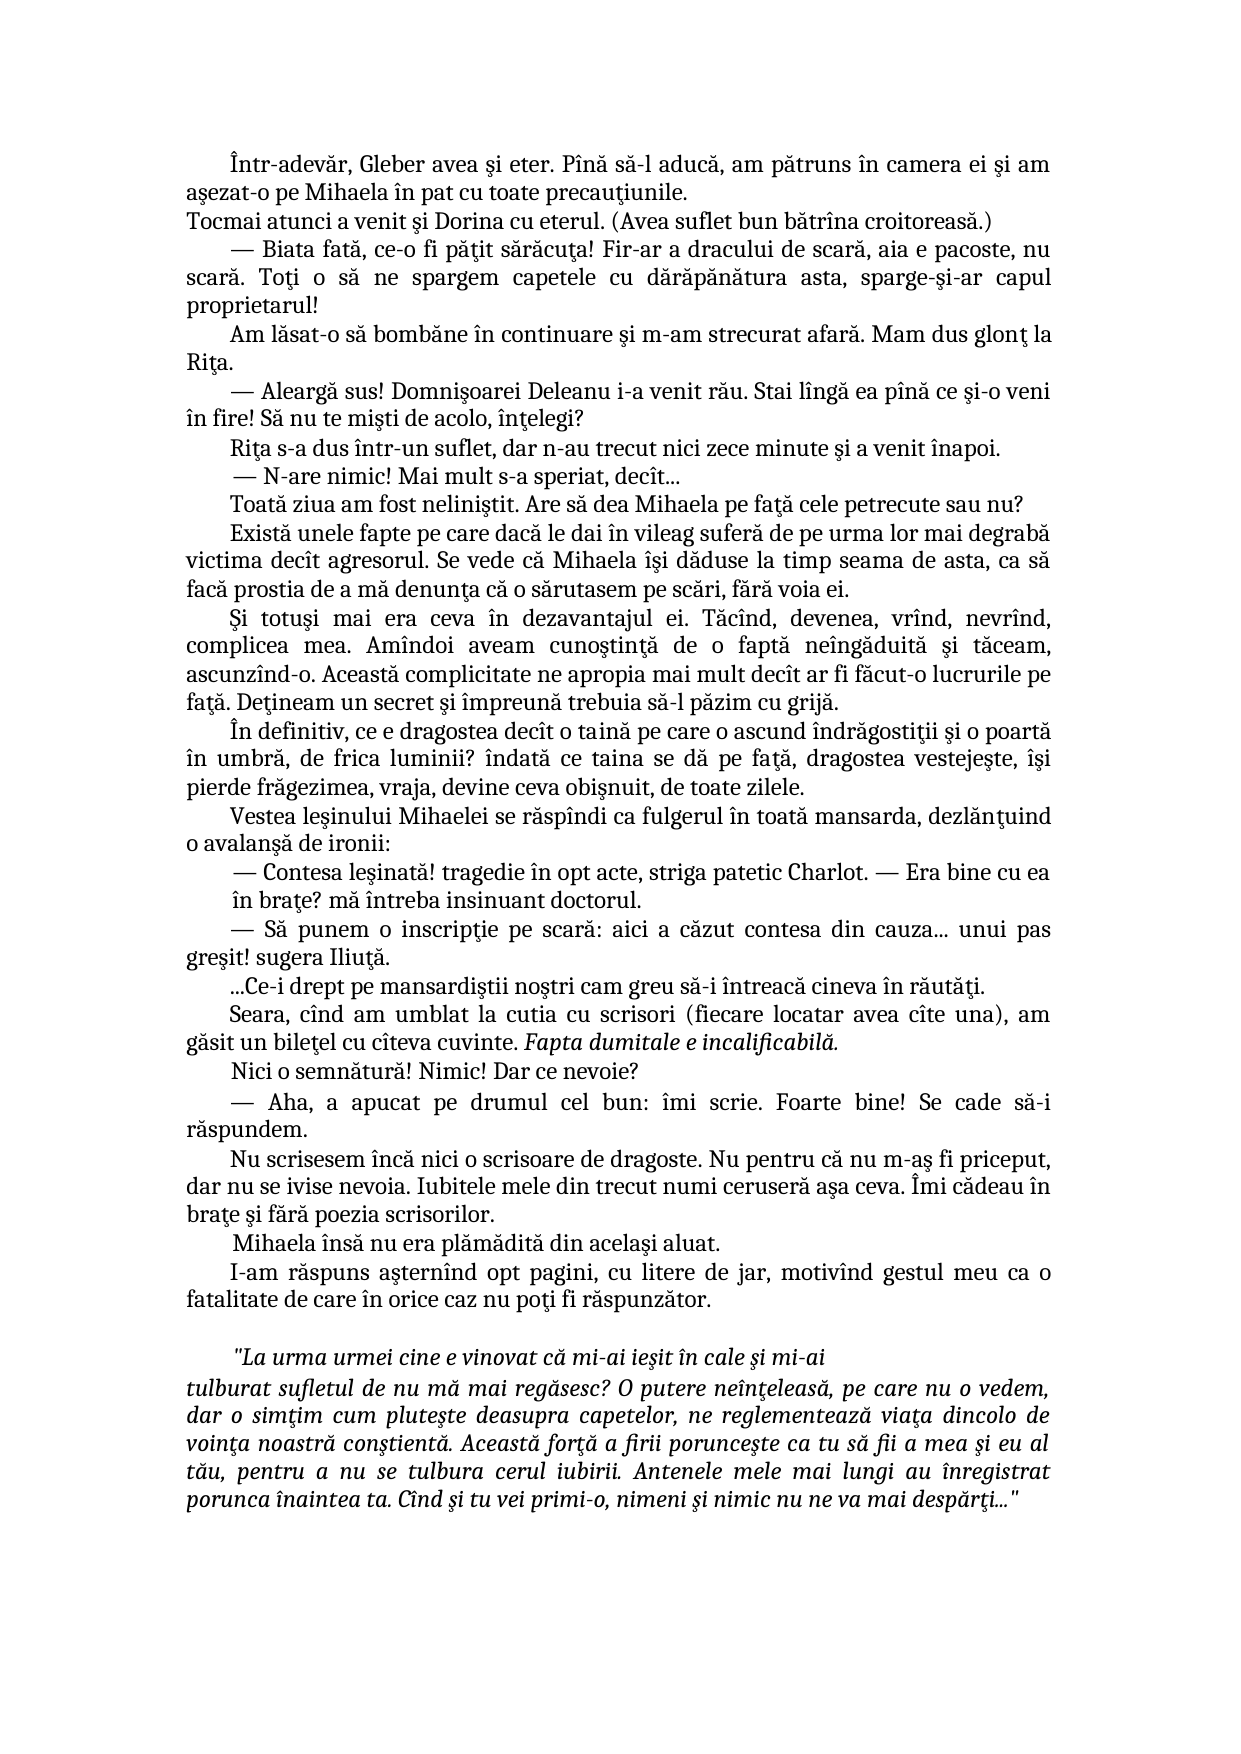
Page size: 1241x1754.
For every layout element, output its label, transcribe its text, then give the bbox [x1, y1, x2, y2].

text Toată ziua am fost neliniştit. Are să dea Mihaela pe faţă cele petrecute sau nu? [186, 490, 1052, 518]
text ...Ce-i drept pe mansardiştii noştri cam greu să-i întreacă cineva în răutăţi. [186, 972, 1052, 1000]
text Nici o semnătură! Nimic! Dar ce nevoie? [231, 1057, 1054, 1086]
text Şi totuşi mai era ceva în dezavantajul ei. Tăcînd, devenea, vrînd, nevrînd, complicea mea. Amîndoi aveam cunoştinţă de o faptă neîngăduită şi tăceam, ascunzînd-o. Această complicitate ne apropia mai mult decît ar fi făcut-o lucrurile pe faţă. Deţineam un secret şi împreună trebuia să-l păzim cu grijă. [186, 604, 1052, 716]
text Seara, cînd am umblat la cutia cu scrisori (fiecare locatar avea cîte una), am găsit un bileţel cu cîteva cuvinte. Fapta dumitale e incalificabilă. [186, 1000, 1052, 1056]
text Am lăsat-o să bombăne în continuare şi m-am strecurat afară. Mam dus glonţ la Riţa. [186, 320, 1052, 376]
text tulburat sufletul de nu mă mai regăsesc? O putere neînţeleasă, pe care nu o vedem, dar o simţim cum pluteşte deasupra capetelor, ne reglementează viaţa dincolo de voinţa noastră conştientă. Această forţă a firii porunceşte ca tu să fii a mea şi eu al tău, pentru a nu se tulbura cerul iubirii. Antenele mele mai lungi au înregistrat porunca înaintea ta. Cînd şi tu vei primi-o, nimeni şi nimic nu ne va mai despărţi..." [186, 1374, 1052, 1513]
text ― Biata fată, ce-o fi păţit sărăcuţa! Fir-ar a dracului de scară, aia e pacoste, nu scară. Toţi o să ne spargem capetele cu dărăpănătura asta, sparge-şi-ar capul proprietarul! [186, 235, 1052, 320]
text Există unele fapte pe care dacă le dai în vileag suferă de pe urma lor mai degrabă victima decît agresorul. Se vede că Mihaela îşi dăduse la timp seama de asta, ca să facă prostia de a mă denunţa că o sărutasem pe scări, fără voia ei. [186, 519, 1052, 603]
text Vestea leşinului Mihaelei se răspîndi ca fulgerul în toată mansarda, dezlănţuind o avalanşă de ironii: [186, 802, 1052, 858]
text ― Aleargă sus! Domnişoarei Deleanu i-a venit rău. Stai lîngă ea pînă ce şi-o veni în fire! Să nu te mişti de acolo, înţelegi? [186, 377, 1052, 433]
text ― N-are nimic! Mai mult s-a speriat, decît... [232, 462, 1052, 490]
text Tocmai atunci a venit şi Dorina cu eterul. (Avea suflet bun bătrîna croitoreasă.) [186, 207, 1052, 235]
text Nu scrisesem încă nici o scrisoare de dragoste. Nu pentru că nu m-aş fi priceput, dar nu se ivise nevoia. Iubitele mele din trecut numi ceruseră aşa ceva. Îmi cădeau în braţe şi fără poezia scrisorilor. [186, 1144, 1052, 1229]
text Mihaela însă nu era plămădită din acelaşi aluat. [232, 1229, 1052, 1257]
text I-am răspuns aşternînd opt pagini, cu litere de jar, motivînd gestul meu ca o fatalitate de care în orice caz nu poţi fi răspunzător. [186, 1258, 1052, 1314]
text ― Contesa leşinată! tragedie în opt acte, striga patetic Charlot. ― Era bine cu ea în braţe? mă întreba insinuant doctorul. [232, 858, 1052, 915]
text ― Aha, a apucat pe drumul cel bun: îmi scrie. Foarte bine! Se cade să-i răspundem. [186, 1088, 1052, 1144]
text Într-adevăr, Gleber avea şi eter. Pînă să-l aducă, am pătruns în camera ei şi am aşezat-o pe Mihaela în pat cu toate precauţiunile. [188, 150, 1054, 206]
text Riţa s-a dus într-un suflet, dar n-au trecut nici zece minute şi a venit înapoi. [186, 433, 1052, 462]
text În definitiv, ce e dragostea decît o taină pe care o ascund îndrăgostiţii şi o poartă în umbră, de frica luminii? îndată ce taina se dă pe faţă, dragostea vestejeşte, îşi pierde frăgezimea, vraja, devine ceva obişnuit, de toate zilele. [186, 717, 1052, 801]
text "La urma urmei cine e vinovat că mi-ai ieşit în cale şi mi-ai [232, 1343, 1052, 1371]
text ― Să punem o inscripţie pe scară: aici a căzut contesa din cauza... unui pas greşit! sugera Iliuţă. [186, 915, 1052, 971]
